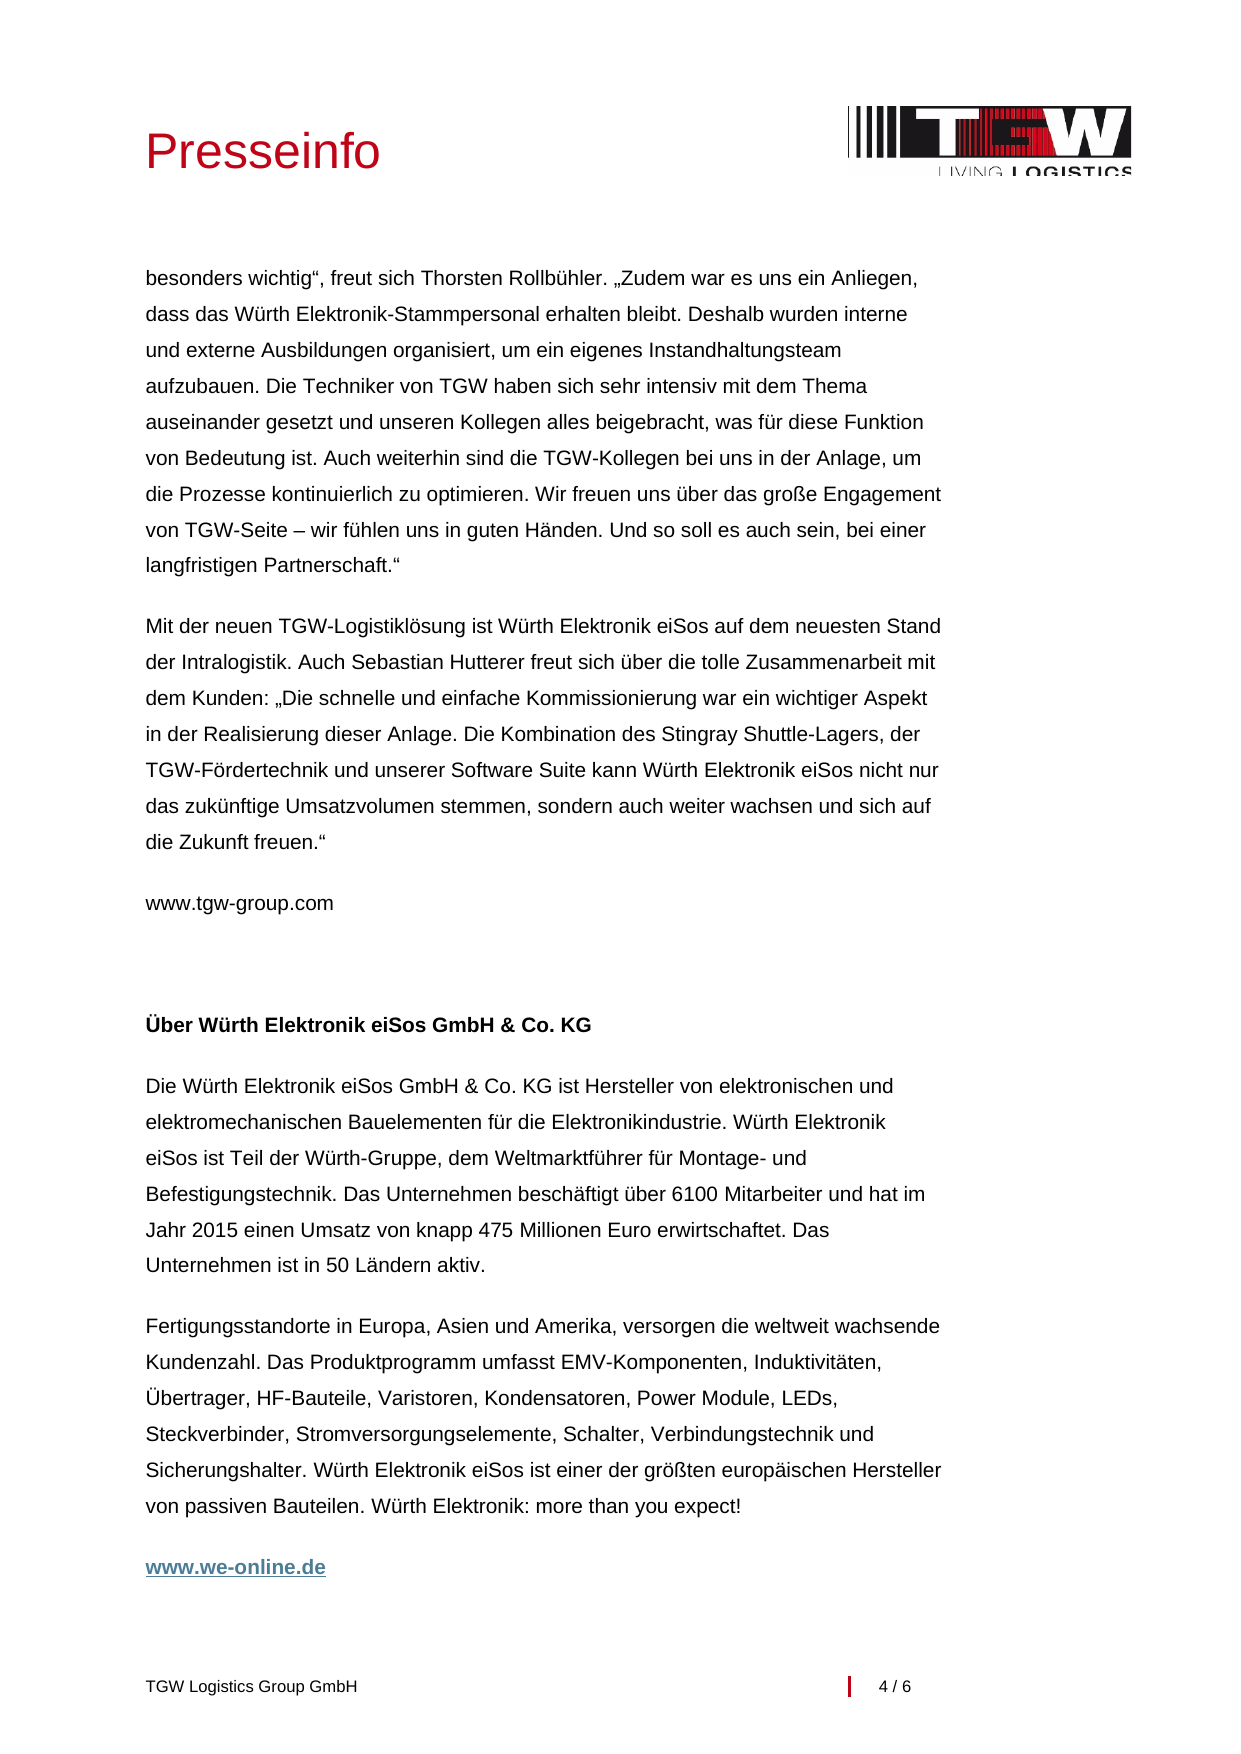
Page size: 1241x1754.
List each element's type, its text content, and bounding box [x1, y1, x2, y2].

text www.we-online.de [145, 1555, 942, 1579]
text Fertigungsstandorte in Europa, Asien und Amerika, versorgen die weltweit wachsende Kundenzahl. Das Produktprogramm umfasst EMV-Komponenten, Induktivitäten, Übertrager, HF-Bauteile, Varistoren, Kondensatoren, Power Module, LEDs, Steckverbinder, Stromversorgungselemente, Schalter, Verbindungstechnik und Sicherungshalter. Würth Elektronik eiSos ist einer der größten europäischen Hersteller von passiven Bauteilen. Würth Elektronik: more than you expect! [145, 1314, 942, 1518]
text Die Würth Elektronik eiSos GmbH & Co. KG ist Hersteller von elektronischen und elektromechanischen Bauelementen für die Elektronikindustrie. Würth Elektronik eiSos ist Teil der Würth-Gruppe, dem Weltmarktführer für Montage- und Befestigungstechnik. Das Unternehmen beschäftigt über 6100 Mitarbeiter und hat im Jahr 2015 einen Umsatz von knapp 475 Millionen Euro erwirtschaftet. Das Unternehmen ist in 50 Ländern aktiv. [145, 1074, 942, 1277]
text Über Würth Elektronik eiSos GmbH & Co. KG [145, 1013, 942, 1037]
picture [846, 106, 1132, 176]
text Mit der neuen TGW-Logistiklösung ist Würth Elektronik eiSos auf dem neuesten Stand der Intralogistik. Auch Sebastian Hutterer freut sich über die tolle Zusammenarbeit mit dem Kunden: „Die schnelle und einfache Kommissionierung war ein wichtiger Aspekt in der Realisierung dieser Anlage. Die Kombination des Stingray Shuttle-Lagers, der TGW-Fördertechnik und unserer Software Suite kann Würth Elektronik eiSos nicht nur das zukünftige Umsatzvolumen stemmen, sondern auch weiter wachsen und sich auf die Zukunft freuen.“ [145, 614, 943, 854]
text www.tgw-group.com [145, 891, 943, 915]
